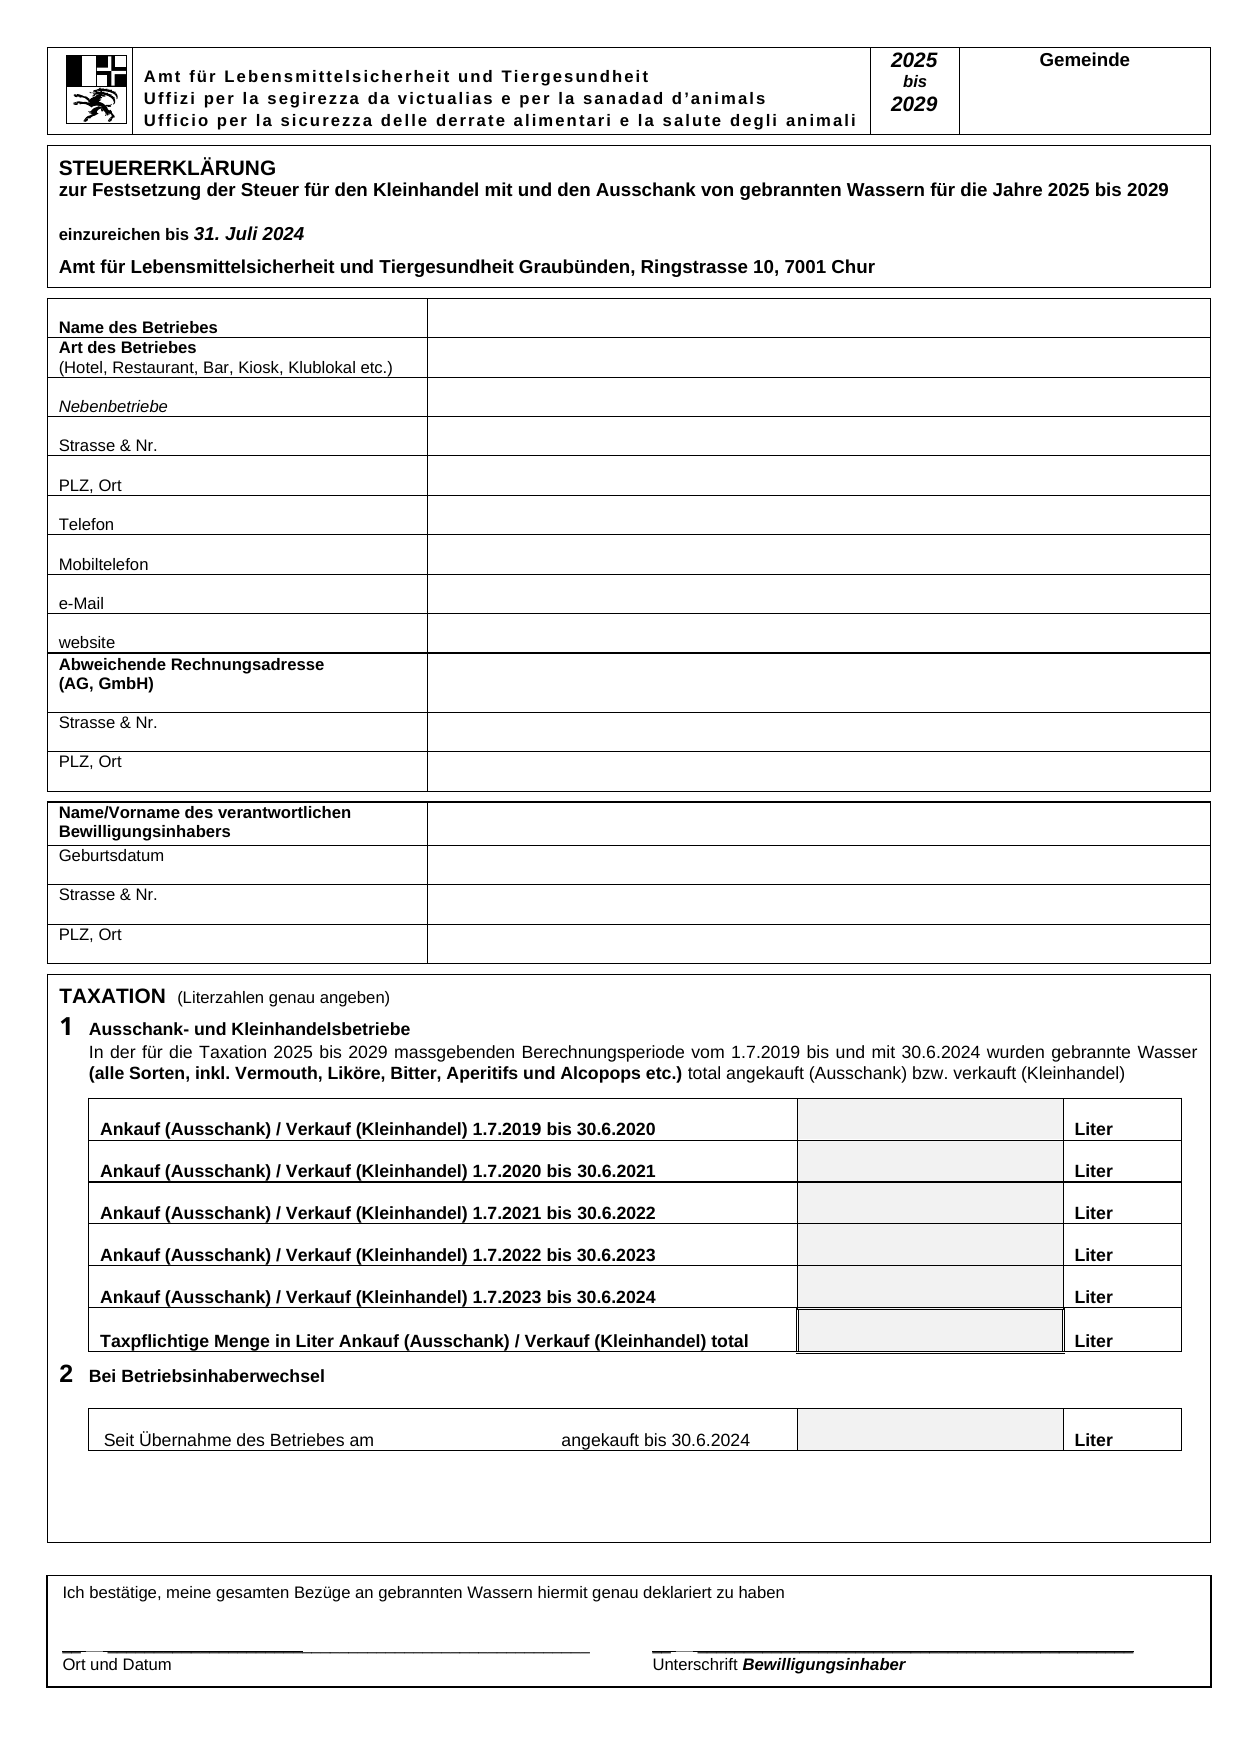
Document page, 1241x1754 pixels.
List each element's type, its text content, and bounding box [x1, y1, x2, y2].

table_header 2025 bis 2029 [871, 48, 959, 134]
table_header Gemeinde [960, 48, 1210, 134]
table_header Name des Betriebes [48, 299, 427, 337]
table_header [48, 48, 132, 134]
table_header Abweichende Rechnungsadresse (AG, GmbH) [48, 654, 427, 712]
table_header Amt für Lebensmittelsicherheit und Tiergesundheit Uffizi per la segirezza da victualias e per la sanadad d’animals Ufficio per la sicurezza delle derrate alimentari e la salute degli animali [133, 48, 870, 134]
table_header Name/Vorname des verantwortlichen Bewilligungsinhabers [48, 803, 427, 845]
table_cell Geburtsdatum [48, 846, 427, 884]
table_cell PLZ, Ort [48, 752, 427, 791]
table_cell Strasse & Nr. [48, 885, 427, 923]
table_cell Telefon [48, 496, 427, 534]
table_cell Art des Betriebes (Hotel, Restaurant, Bar, Kiosk, Klublokal etc.) [48, 338, 427, 377]
table_cell e-Mail [48, 575, 427, 613]
table_cell Mobiltelefon [48, 535, 427, 573]
table_cell website [48, 614, 427, 652]
table_header Steuererklärung zur Festsetzung der Steuer für den Kleinhandel mit und den Ausschank von gebrannten Wassern für die Jahre 2025 bis 2029 einzureichen bis 31. Juli 2024 Amt für Lebensmittelsicherheit und Tiergesundheit Graubünden, Ringstrasse 10, 7001 Chur [48, 146, 1210, 287]
table_cell Nebenbetriebe [48, 378, 427, 416]
table_cell Strasse & Nr. [48, 417, 427, 455]
table_cell PLZ, Ort [48, 456, 427, 495]
table_cell PLZ, Ort [48, 925, 427, 963]
table_header Taxation (Literzahlen genau angeben) Ausschank- und Kleinhandelsbetriebe In der für die Taxation 2025 bis 2029 massgebenden Berechnungsperiode vom 1.7.2019 bis und mit 30.6.2024 wurden gebrannte Wasser (alle Sorten, inkl. Vermouth, Liköre, Bitter, Aperitifs und Alcopops etc.) total angekauft (Ausschank) bzw. verkauft (Kleinhandel) Bei Betriebsinhaberwechsel [48, 975, 1210, 1542]
table_cell Strasse & Nr. [48, 713, 427, 751]
